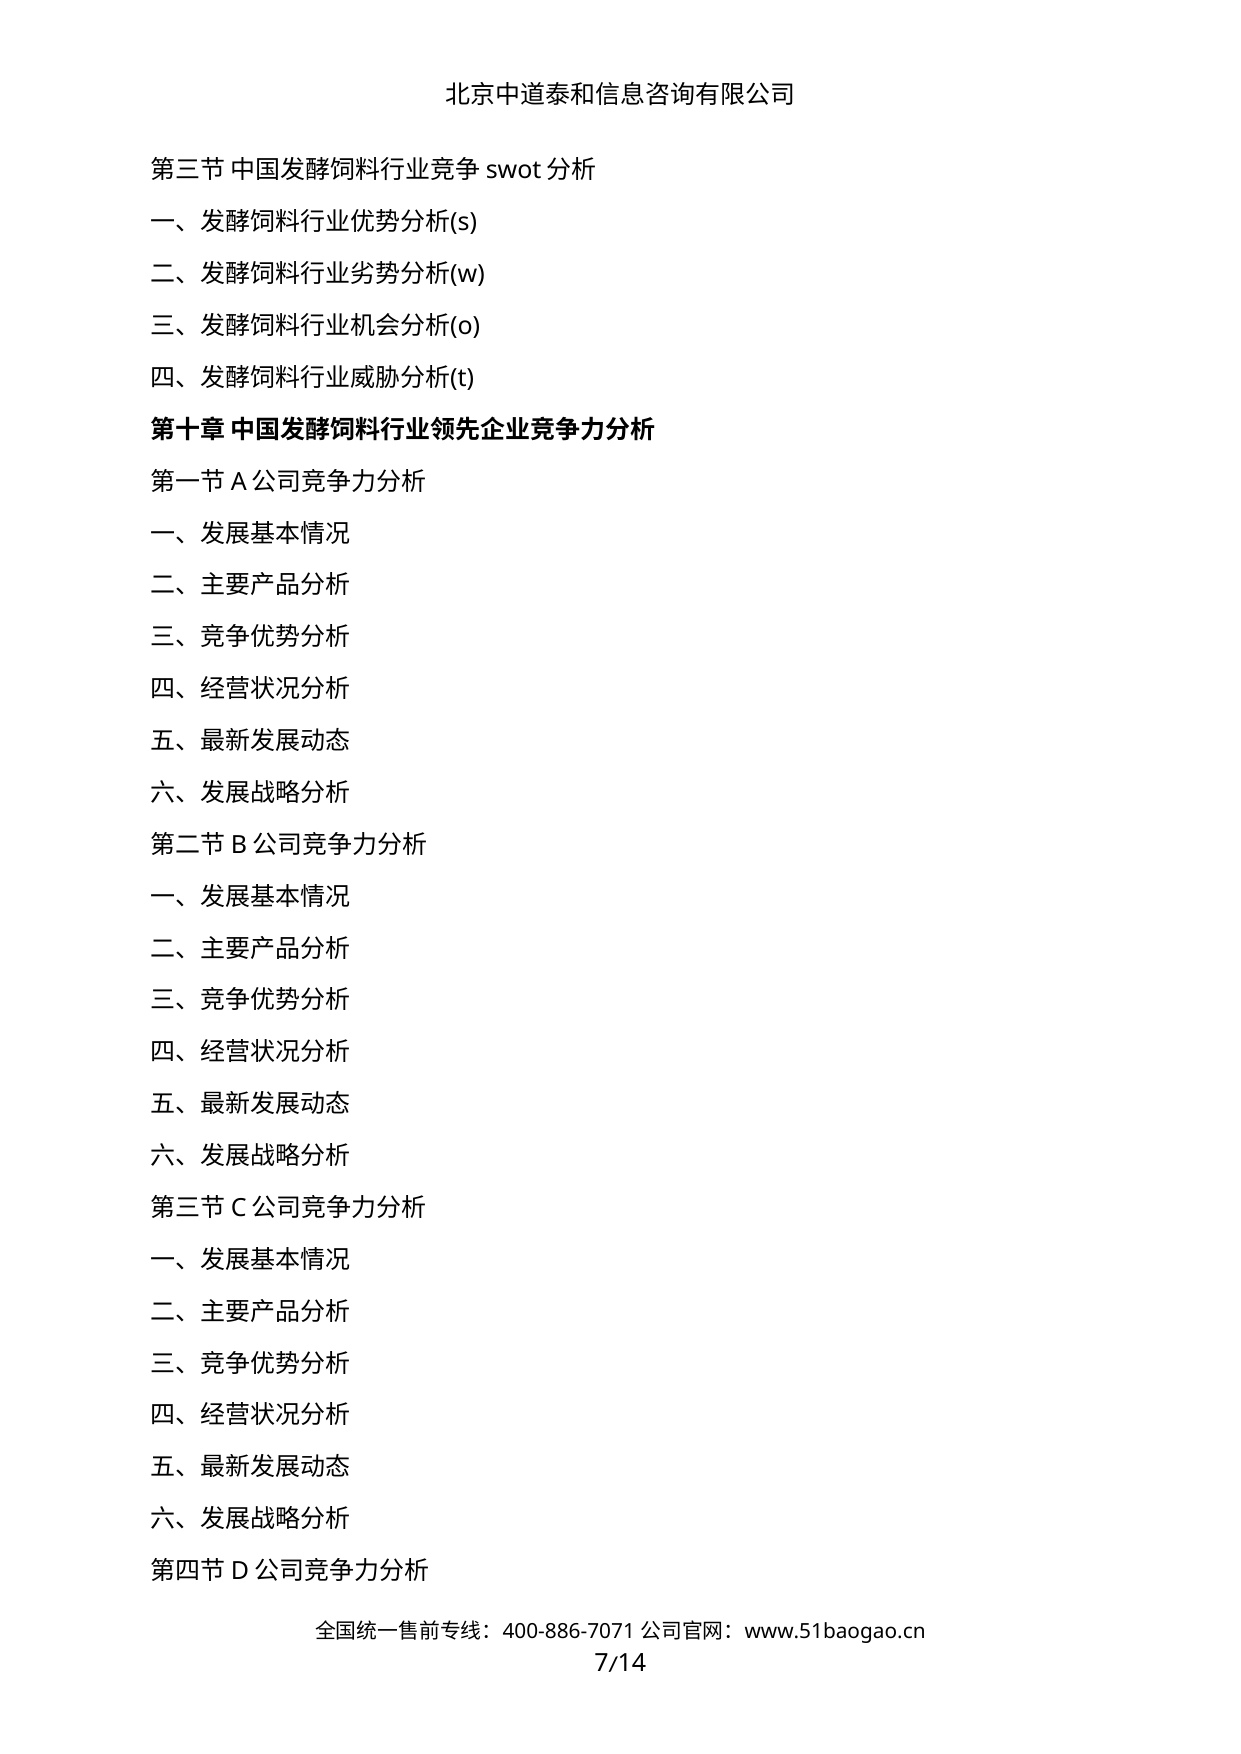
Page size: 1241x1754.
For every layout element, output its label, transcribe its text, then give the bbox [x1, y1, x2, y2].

text 第十章 中国发酵饲料行业领先企业竞争力分析 [150, 409, 1090, 446]
text 一、发酵饲料行业优势分析(s) [150, 202, 1090, 238]
text 第三节 中国发酵饲料行业竞争swot分析 [150, 150, 1090, 186]
text 五、最新发展动态 [150, 1084, 1090, 1120]
text 六、发展战略分析 [150, 1499, 1090, 1535]
text 五、最新发展动态 [150, 1447, 1090, 1483]
text 第四节 D公司竞争力分析 [150, 1551, 1090, 1587]
text 四、发酵饲料行业威胁分析(t) [150, 357, 1090, 394]
text 第一节 A公司竞争力分析 [150, 461, 1090, 497]
text 二、发酵饲料行业劣势分析(w) [150, 254, 1090, 290]
text 六、发展战略分析 [150, 772, 1090, 809]
text 六、发展战略分析 [150, 1136, 1090, 1172]
text 三、竞争优势分析 [150, 617, 1090, 653]
text 一、发展基本情况 [150, 1239, 1090, 1276]
text 第二节 B公司竞争力分析 [150, 824, 1090, 861]
text 四、经营状况分析 [150, 669, 1090, 705]
text 二、主要产品分析 [150, 1291, 1090, 1327]
text 三、竞争优势分析 [150, 1343, 1090, 1379]
text 四、经营状况分析 [150, 1032, 1090, 1068]
text 一、发展基本情况 [150, 876, 1090, 912]
text 三、发酵饲料行业机会分析(o) [150, 306, 1090, 342]
text 四、经营状况分析 [150, 1395, 1090, 1431]
text 二、主要产品分析 [150, 928, 1090, 964]
text 一、发展基本情况 [150, 513, 1090, 549]
text 五、最新发展动态 [150, 721, 1090, 757]
text 二、主要产品分析 [150, 565, 1090, 601]
text 第三节 C公司竞争力分析 [150, 1187, 1090, 1224]
text 三、竞争优势分析 [150, 980, 1090, 1016]
